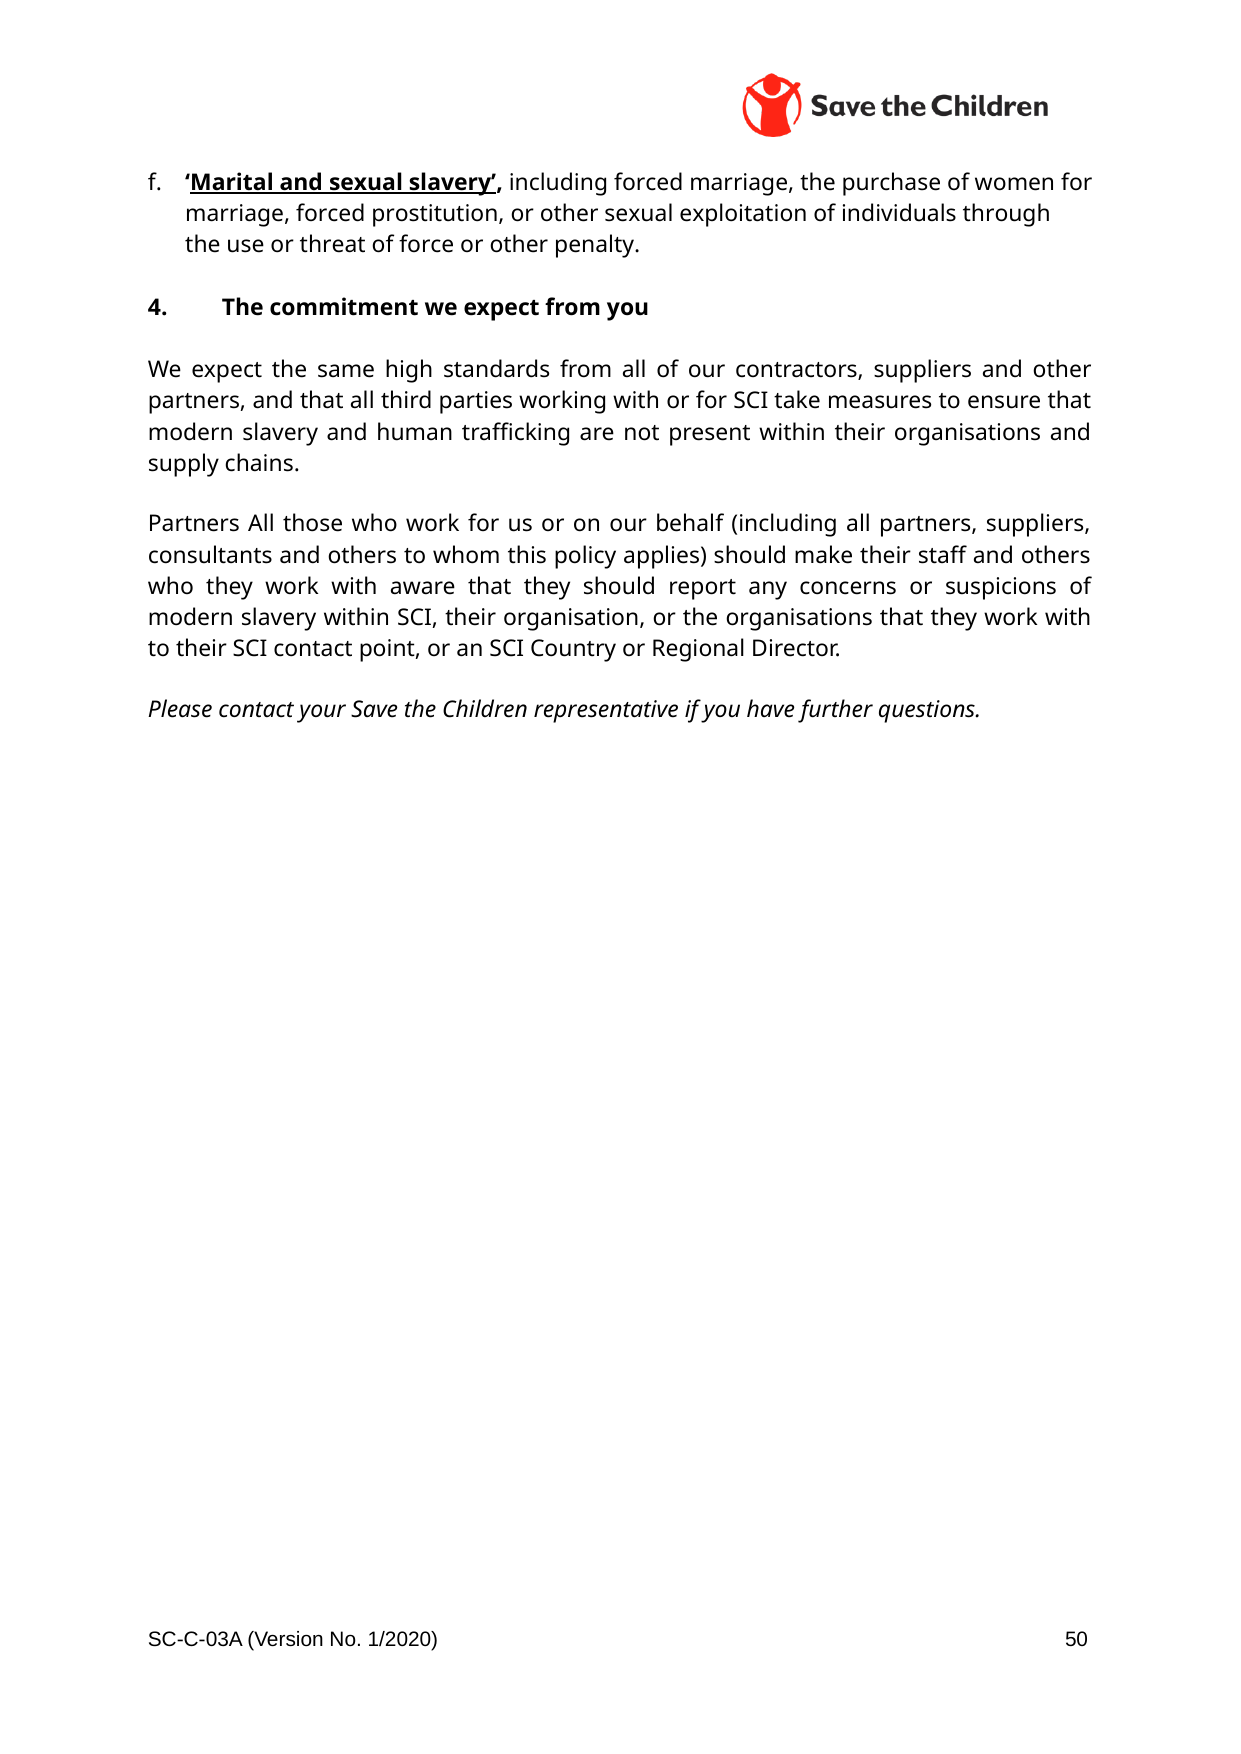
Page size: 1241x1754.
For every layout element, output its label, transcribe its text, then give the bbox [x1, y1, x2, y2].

text Please contact your Save the Children representative if you have further questions. [148, 693, 1092, 724]
picture [742, 73, 1048, 137]
text We expect the same high standards from all of our contractors, suppliers and other partners, and that all third parties working with or for SCI take measures to ensure that modern slavery and human trafficking are not present within their organisations and supply chains. [148, 353, 1092, 478]
list ‘Marital and sexual slavery’, including forced marriage, the purchase of women for marriage, forced prostitution, or other sexual exploitation of individuals through the use or threat of force or other penalty. [148, 166, 1092, 259]
text 4. The commitment we expect from you [148, 291, 1092, 322]
text Partners All those who work for us or on our behalf (including all partners, suppliers, consultants and others to whom this policy applies) should make their staff and others who they work with aware that they should report any concerns or suspicions of modern slavery within SCI, their organisation, or the organisations that they work with to their SCI contact point, or an SCI Country or Regional Director. [148, 507, 1092, 664]
